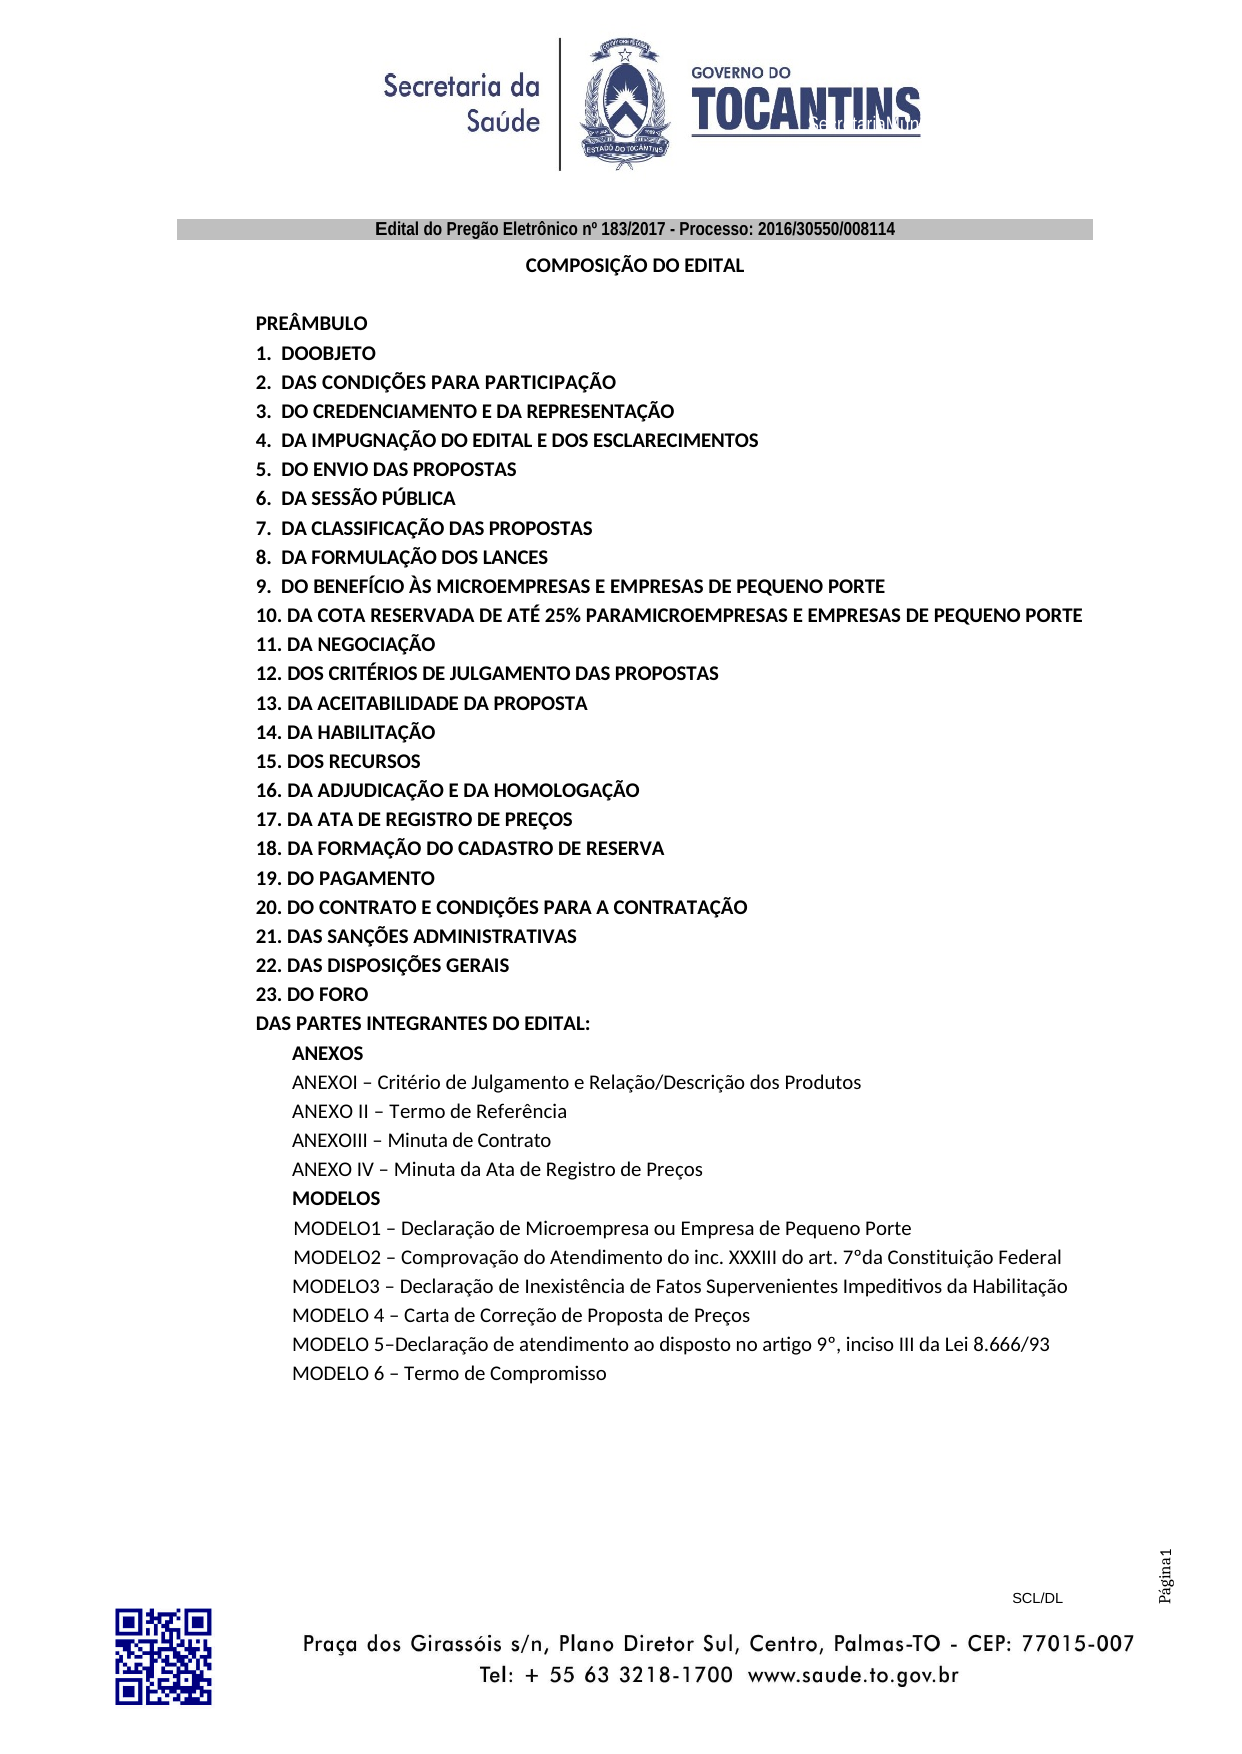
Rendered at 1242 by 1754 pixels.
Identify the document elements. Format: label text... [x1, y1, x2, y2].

text MODELO 6 – Termo de Compromisso [292, 1361, 1093, 1386]
text 1. DOOBJETO [256, 340, 1093, 365]
text DAS PARTES INTEGRANTES DO EDITAL: [256, 1011, 1098, 1036]
text ANEXOS [292, 1040, 1093, 1065]
text ANEXO IV – Minuta da Ata de Registro de Preços [292, 1156, 1093, 1182]
text 4. DA IMPUGNAÇÃO DO EDITAL E DOS ESCLARECIMENTOS [256, 427, 1093, 453]
text 6. DA SESSÃO PÚBLICA [256, 486, 1048, 511]
text 17. DA ATA DE REGISTRO DE PREÇOS [256, 806, 1098, 832]
text MODELO1 – Declaração de Microempresa ou Empresa de Pequeno Porte [293, 1215, 1093, 1240]
text MODELO2 – Comprovação do Atendimento do inc. XXXIII do art. 7ºda Constituição Federal [293, 1244, 1093, 1269]
text MODELO 5–Declaração de atendimento ao disposto no artigo 9º, inciso III da Lei 8.666/93 [292, 1331, 1093, 1357]
text 23. DO FORO [256, 981, 1098, 1007]
text ANEXO II – Termo de Referência [292, 1098, 1093, 1123]
text 21. DAS SANÇÕES ADMINISTRATIVAS [256, 923, 1098, 948]
text 5. DO ENVIO DAS PROPOSTAS [256, 456, 1093, 482]
text 9. DO BENEFÍCIO ÀS MICROEMPRESAS E EMPRESAS DE PEQUENO PORTE [256, 573, 1093, 598]
text PREÂMBULO [256, 311, 1093, 336]
picture [0, 0, 1186, 186]
text 18. DA FORMAÇÃO DO CADASTRO DE RESERVA [256, 836, 1098, 861]
text 11. DA NEGOCIAÇÃO [256, 631, 1093, 657]
text 14. DA HABILITAÇÃO [256, 719, 1093, 744]
text 22. DAS DISPOSIÇÕES GERAIS [256, 952, 1098, 978]
text MODELOS [292, 1186, 1093, 1211]
text 2. DAS CONDIÇÕES PARA PARTICIPAÇÃO [256, 369, 1093, 394]
text 16. DA ADJUDICAÇÃO E DA HOMOLOGAÇÃO [256, 777, 1098, 803]
text ANEXOIII – Minuta de Contrato [292, 1127, 1093, 1153]
text 13. DA ACEITABILIDADE DA PROPOSTA [256, 690, 1093, 715]
text COMPOSIÇÃO DO EDITAL [177, 252, 1093, 278]
text 7. DA CLASSIFICAÇÃO DAS PROPOSTAS [256, 515, 1093, 540]
text 8. DA FORMULAÇÃO DOS LANCES [256, 544, 1093, 569]
text MODELO 4 – Carta de Correção de Proposta de Preços [292, 1302, 1093, 1328]
text MODELO3 – Declaração de Inexistência de Fatos Supervenientes Impeditivos da Habilitação [292, 1273, 1093, 1298]
text 10. DA COTA RESERVADA DE ATÉ 25% PARAMICROEMPRESAS E EMPRESAS DE PEQUENO PORTE [256, 602, 1093, 628]
text 20. DO CONTRATO E CONDIÇÕES PARA A CONTRATAÇÃO [256, 894, 1098, 919]
text 19. DO PAGAMENTO [256, 865, 1098, 890]
text ANEXOI – Critério de Julgamento e Relação/Descrição dos Produtos [292, 1069, 1093, 1094]
text 3. DO CREDENCIAMENTO E DA REPRESENTAÇÃO [256, 398, 1093, 423]
text 15. DOS RECURSOS [256, 748, 1098, 773]
text 12. DOS CRITÉRIOS DE JULGAMENTO DAS PROPOSTAS [256, 661, 1093, 686]
picture [111, 1604, 1134, 1709]
